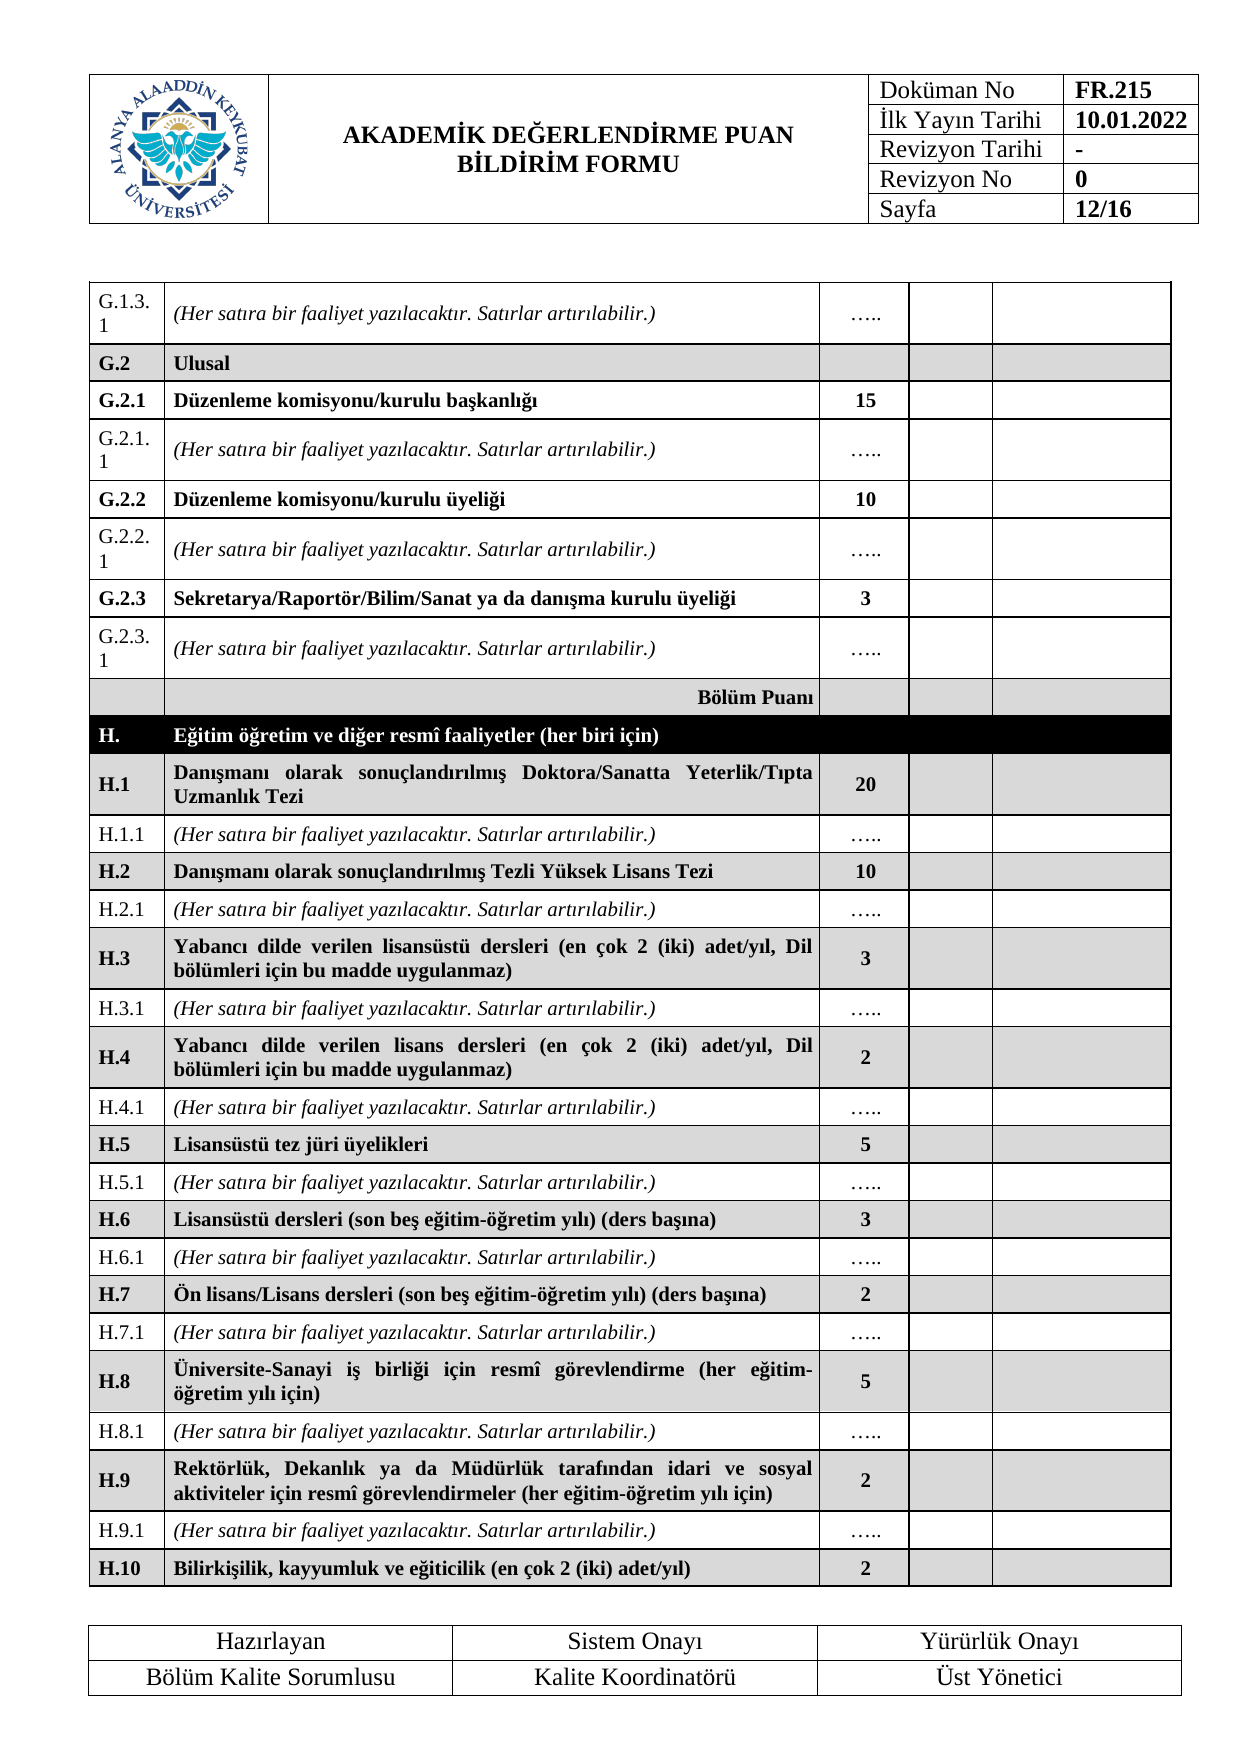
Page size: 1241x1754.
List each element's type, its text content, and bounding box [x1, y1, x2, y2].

table_cell ….. [820, 1239, 908, 1275]
table_cell Üniversite-Sanayi iş birliği için resmî görevlendirme (her eğitim-öğretim yılı için) [165, 1351, 819, 1411]
table_cell H.6.1 [90, 1239, 164, 1275]
table_cell 5 [820, 1126, 908, 1162]
table_cell H.9.1 [90, 1512, 164, 1548]
table_cell Danışmanı olarak sonuçlandırılmış Doktora/Sanatta Yeterlik/Tıpta Uzmanlık Tezi [165, 754, 819, 814]
table_cell [910, 1201, 992, 1237]
table_cell [993, 1451, 1170, 1510]
table_cell Bilirkişilik, kayyumluk ve eğiticilik (en çok 2 (iki) adet/yıl) [165, 1550, 819, 1585]
table_cell Lisansüstü tez jüri üyelikleri [165, 1126, 819, 1162]
table_cell ….. [820, 1314, 908, 1350]
table_cell [910, 928, 992, 988]
table_cell [910, 1239, 992, 1275]
table_cell [910, 1512, 992, 1548]
table_cell Ön lisans/Lisans dersleri (son beş eğitim-öğretim yılı) (ders başına) [165, 1276, 819, 1312]
table_cell Rektörlük, Dekanlık ya da Müdürlük tarafından idari ve sosyal aktiviteler için resmî görevlendirmeler (her eğitim-öğretim yılı için) [165, 1451, 819, 1510]
table_cell [910, 1126, 992, 1162]
table_cell H.9 [90, 1451, 164, 1510]
table_cell Yabancı dilde verilen lisans dersleri (en çok 2 (iki) adet/yıl, Dil bölümleri için bu madde uygulanmaz) [165, 1027, 819, 1087]
table_cell [90, 679, 164, 715]
table_cell H.1.1 [90, 816, 164, 852]
table_cell [910, 1314, 992, 1350]
table_cell (Her satıra bir faaliyet yazılacaktır. Satırlar artırılabilir.) [165, 519, 819, 578]
table_cell Düzenleme komisyonu/kurulu başkanlığı [165, 382, 819, 418]
table_cell ….. [820, 816, 908, 852]
table_cell [993, 283, 1170, 343]
table_cell ….. [820, 519, 908, 578]
table_cell H.2.1 [90, 891, 164, 927]
table_cell [910, 420, 992, 479]
table_cell [993, 519, 1170, 578]
table_cell [993, 754, 1170, 814]
table_cell [910, 1550, 992, 1585]
table_cell [910, 618, 992, 678]
table_cell [910, 345, 992, 380]
table_cell (Her satıra bir faaliyet yazılacaktır. Satırlar artırılabilir.) [165, 618, 819, 678]
table_cell G.1.3.1 [90, 283, 164, 343]
table_cell [910, 717, 992, 753]
table_cell H. [90, 717, 164, 753]
table_cell (Her satıra bir faaliyet yazılacaktır. Satırlar artırılabilir.) [165, 990, 819, 1026]
table_cell 15 [820, 382, 908, 418]
table_cell [993, 1512, 1170, 1548]
table_cell [993, 928, 1170, 988]
table_cell 2 [820, 1276, 908, 1312]
table_cell Ulusal [165, 345, 819, 380]
table_cell H.6 [90, 1201, 164, 1237]
table_cell ….. [820, 420, 908, 479]
table_cell [993, 1239, 1170, 1275]
table_cell H.3 [90, 928, 164, 988]
table_cell H.5.1 [90, 1164, 164, 1200]
table_cell 5 [820, 1351, 908, 1411]
table_cell 3 [820, 1201, 908, 1237]
table_cell H.4.1 [90, 1089, 164, 1125]
table_cell (Her satıra bir faaliyet yazılacaktır. Satırlar artırılabilir.) [165, 1164, 819, 1200]
table_cell [993, 1550, 1170, 1585]
table_cell G.2.1.1 [90, 420, 164, 479]
table_cell G.2.2.1 [90, 519, 164, 578]
table_cell 2 [820, 1451, 908, 1510]
table_cell [993, 679, 1170, 715]
table_cell H.1 [90, 754, 164, 814]
table_cell [910, 990, 992, 1026]
table_cell ….. [820, 990, 908, 1026]
table_cell [993, 420, 1170, 479]
table_cell [993, 1027, 1170, 1087]
table_cell [993, 1164, 1170, 1200]
table_cell (Her satıra bir faaliyet yazılacaktır. Satırlar artırılabilir.) [165, 1413, 819, 1449]
table_cell [910, 1276, 992, 1312]
table_cell [820, 679, 908, 715]
table_cell 20 [820, 754, 908, 814]
table_cell ….. [820, 1164, 908, 1200]
table_cell Eğitim öğretim ve diğer resmî faaliyetler (her biri için) [165, 717, 819, 753]
table_cell [910, 754, 992, 814]
table_cell ….. [820, 283, 908, 343]
table_cell [820, 345, 908, 380]
table_cell Yabancı dilde verilen lisansüstü dersleri (en çok 2 (iki) adet/yıl, Dil bölümleri için bu madde uygulanmaz) [165, 928, 819, 988]
table_cell [910, 580, 992, 616]
table_cell Düzenleme komisyonu/kurulu üyeliği [165, 481, 819, 517]
table_cell G.2.3.1 [90, 618, 164, 678]
table_cell (Her satıra bir faaliyet yazılacaktır. Satırlar artırılabilir.) [165, 1314, 819, 1350]
table_cell G.2.1 [90, 382, 164, 418]
table_cell ….. [820, 1512, 908, 1548]
table_cell ….. [820, 891, 908, 927]
table_cell H.2 [90, 853, 164, 889]
table_cell [993, 1201, 1170, 1237]
table_cell (Her satıra bir faaliyet yazılacaktır. Satırlar artırılabilir.) [165, 1089, 819, 1125]
table_cell [993, 580, 1170, 616]
table_cell [993, 816, 1170, 852]
table_cell 3 [820, 580, 908, 616]
table_cell (Her satıra bir faaliyet yazılacaktır. Satırlar artırılabilir.) [165, 891, 819, 927]
table_cell ….. [820, 618, 908, 678]
table_cell [993, 481, 1170, 517]
table_cell (Her satıra bir faaliyet yazılacaktır. Satırlar artırılabilir.) [165, 1512, 819, 1548]
table_cell [993, 345, 1170, 380]
table_cell [910, 1089, 992, 1125]
table_cell G.2.2 [90, 481, 164, 517]
table_cell ….. [820, 1089, 908, 1125]
table_cell [993, 382, 1170, 418]
table_cell [910, 1451, 992, 1510]
table_cell H.7.1 [90, 1314, 164, 1350]
table_cell Sekretarya/Raportör/Bilim/Sanat ya da danışma kurulu üyeliği [165, 580, 819, 616]
table_cell 2 [820, 1550, 908, 1585]
table_cell (Her satıra bir faaliyet yazılacaktır. Satırlar artırılabilir.) [165, 1239, 819, 1275]
table_cell [993, 1126, 1170, 1162]
table_cell 2 [820, 1027, 908, 1087]
table_cell [993, 717, 1170, 753]
table_cell [910, 283, 992, 343]
table_cell H.5 [90, 1126, 164, 1162]
table_cell [910, 679, 992, 715]
table_cell [993, 1276, 1170, 1312]
table_cell (Her satıra bir faaliyet yazılacaktır. Satırlar artırılabilir.) [165, 420, 819, 479]
table_cell Lisansüstü dersleri (son beş eğitim-öğretim yılı) (ders başına) [165, 1201, 819, 1237]
table_cell [993, 990, 1170, 1026]
table_cell [993, 853, 1170, 889]
table_cell H.10 [90, 1550, 164, 1585]
table_cell [910, 1351, 992, 1411]
table_cell [910, 481, 992, 517]
table_cell H.3.1 [90, 990, 164, 1026]
table_cell [910, 1413, 992, 1449]
table_cell H.4 [90, 1027, 164, 1087]
table_cell [910, 1164, 992, 1200]
table_cell [993, 1314, 1170, 1350]
table_cell [993, 618, 1170, 678]
table_cell G.2 [90, 345, 164, 380]
table_cell [820, 717, 908, 753]
table_cell Bölüm Puanı [165, 679, 819, 715]
table_cell [993, 1089, 1170, 1125]
table_cell G.2.3 [90, 580, 164, 616]
table_cell [993, 1413, 1170, 1449]
table_cell H.7 [90, 1276, 164, 1312]
table_cell (Her satıra bir faaliyet yazılacaktır. Satırlar artırılabilir.) [165, 816, 819, 852]
table_cell 10 [820, 853, 908, 889]
table_cell (Her satıra bir faaliyet yazılacaktır. Satırlar artırılabilir.) [165, 283, 819, 343]
table_cell [993, 1351, 1170, 1411]
table_cell [910, 853, 992, 889]
table_cell [910, 891, 992, 927]
table_cell [910, 1027, 992, 1087]
table_cell H.8.1 [90, 1413, 164, 1449]
table_cell [910, 382, 992, 418]
table_cell ….. [820, 1413, 908, 1449]
table_cell 3 [820, 928, 908, 988]
picture [110, 80, 248, 218]
table_cell H.8 [90, 1351, 164, 1411]
table_cell [910, 816, 992, 852]
table_cell 10 [820, 481, 908, 517]
table_cell [910, 519, 992, 578]
table_cell Danışmanı olarak sonuçlandırılmış Tezli Yüksek Lisans Tezi [165, 853, 819, 889]
table_cell [993, 891, 1170, 927]
